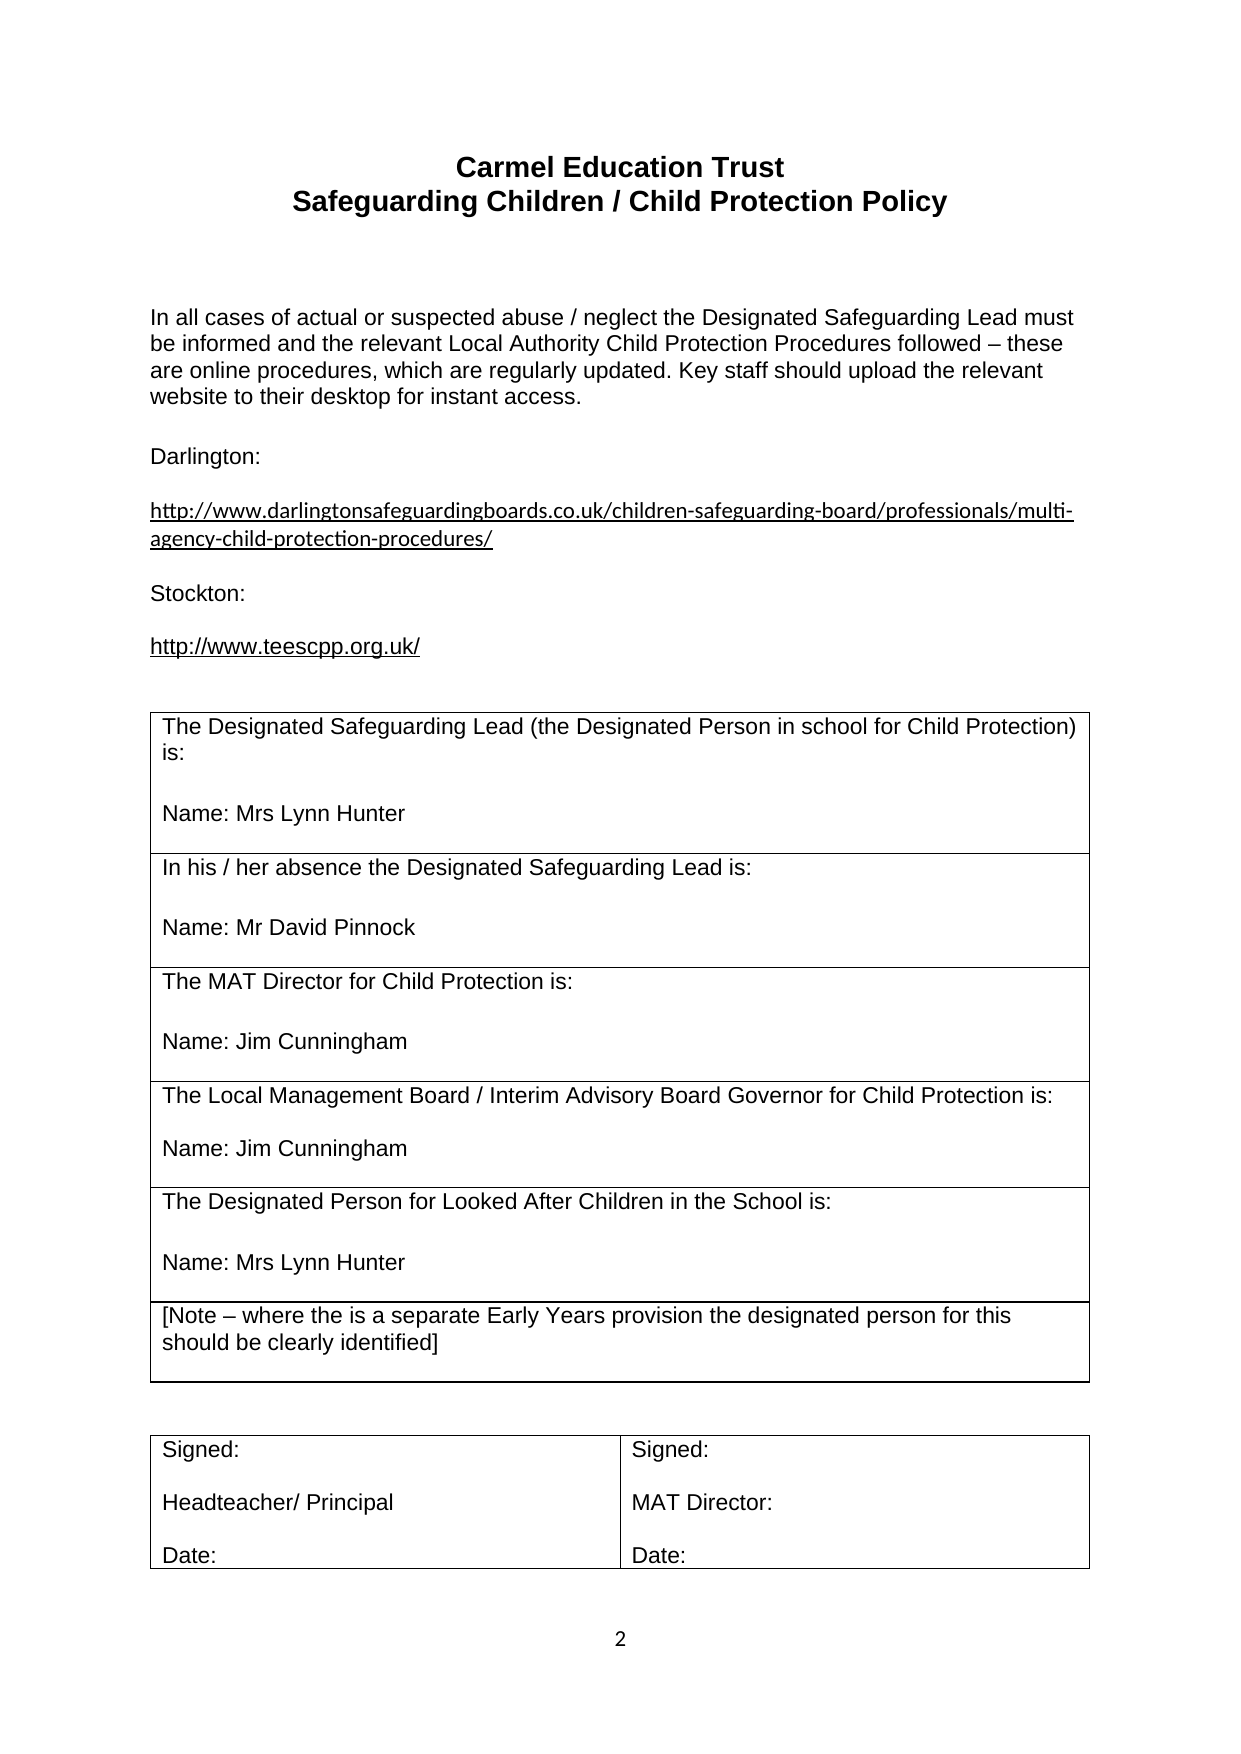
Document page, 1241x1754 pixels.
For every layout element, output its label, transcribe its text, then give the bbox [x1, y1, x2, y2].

table_cell The Designated Person for Looked After Children in the School is: Name: Mrs Lynn Hunter [151, 1188, 1089, 1301]
text http://www.darlingtonsafeguardingboards.co.uk/children-safeguarding-board/professionals/multi-agency-child-protection-procedures/ [150, 496, 1090, 552]
text Darlington: [150, 443, 1090, 470]
text Carmel Education Trust [150, 150, 1090, 183]
table_header Signed: MAT Director: Date: [621, 1436, 1089, 1568]
table_cell [Note – where the is a separate Early Years provision the designated person for this should be clearly identified] [151, 1303, 1089, 1381]
text Stockton: [150, 580, 1090, 606]
table_cell The Local Management Board / Interim Advisory Board Governor for Child Protection is: Name: Jim Cunningham [151, 1082, 1089, 1187]
table_cell The MAT Director for Child Protection is: Name: Jim Cunningham [151, 968, 1089, 1081]
text Safeguarding Children / Child Protection Policy [150, 183, 1090, 217]
table_header The Designated Safeguarding Lead (the Designated Person in school for Child Protection) is: Name: Mrs Lynn Hunter [151, 713, 1089, 852]
table_cell In his / her absence the Designated Safeguarding Lead is: Name: Mr David Pinnock [151, 854, 1089, 967]
text http://www.teescpp.org.uk/ [150, 633, 1090, 659]
table_header Signed: Headteacher/ Principal Date: [151, 1436, 620, 1568]
text In all cases of actual or suspected abuse / neglect the Designated Safeguarding Lead must be informed and the relevant Local Authority Child Protection Procedures followed – these are online procedures, which are regularly updated. Key staff should upload the relevant website to their desktop for instant access. [150, 304, 1090, 409]
